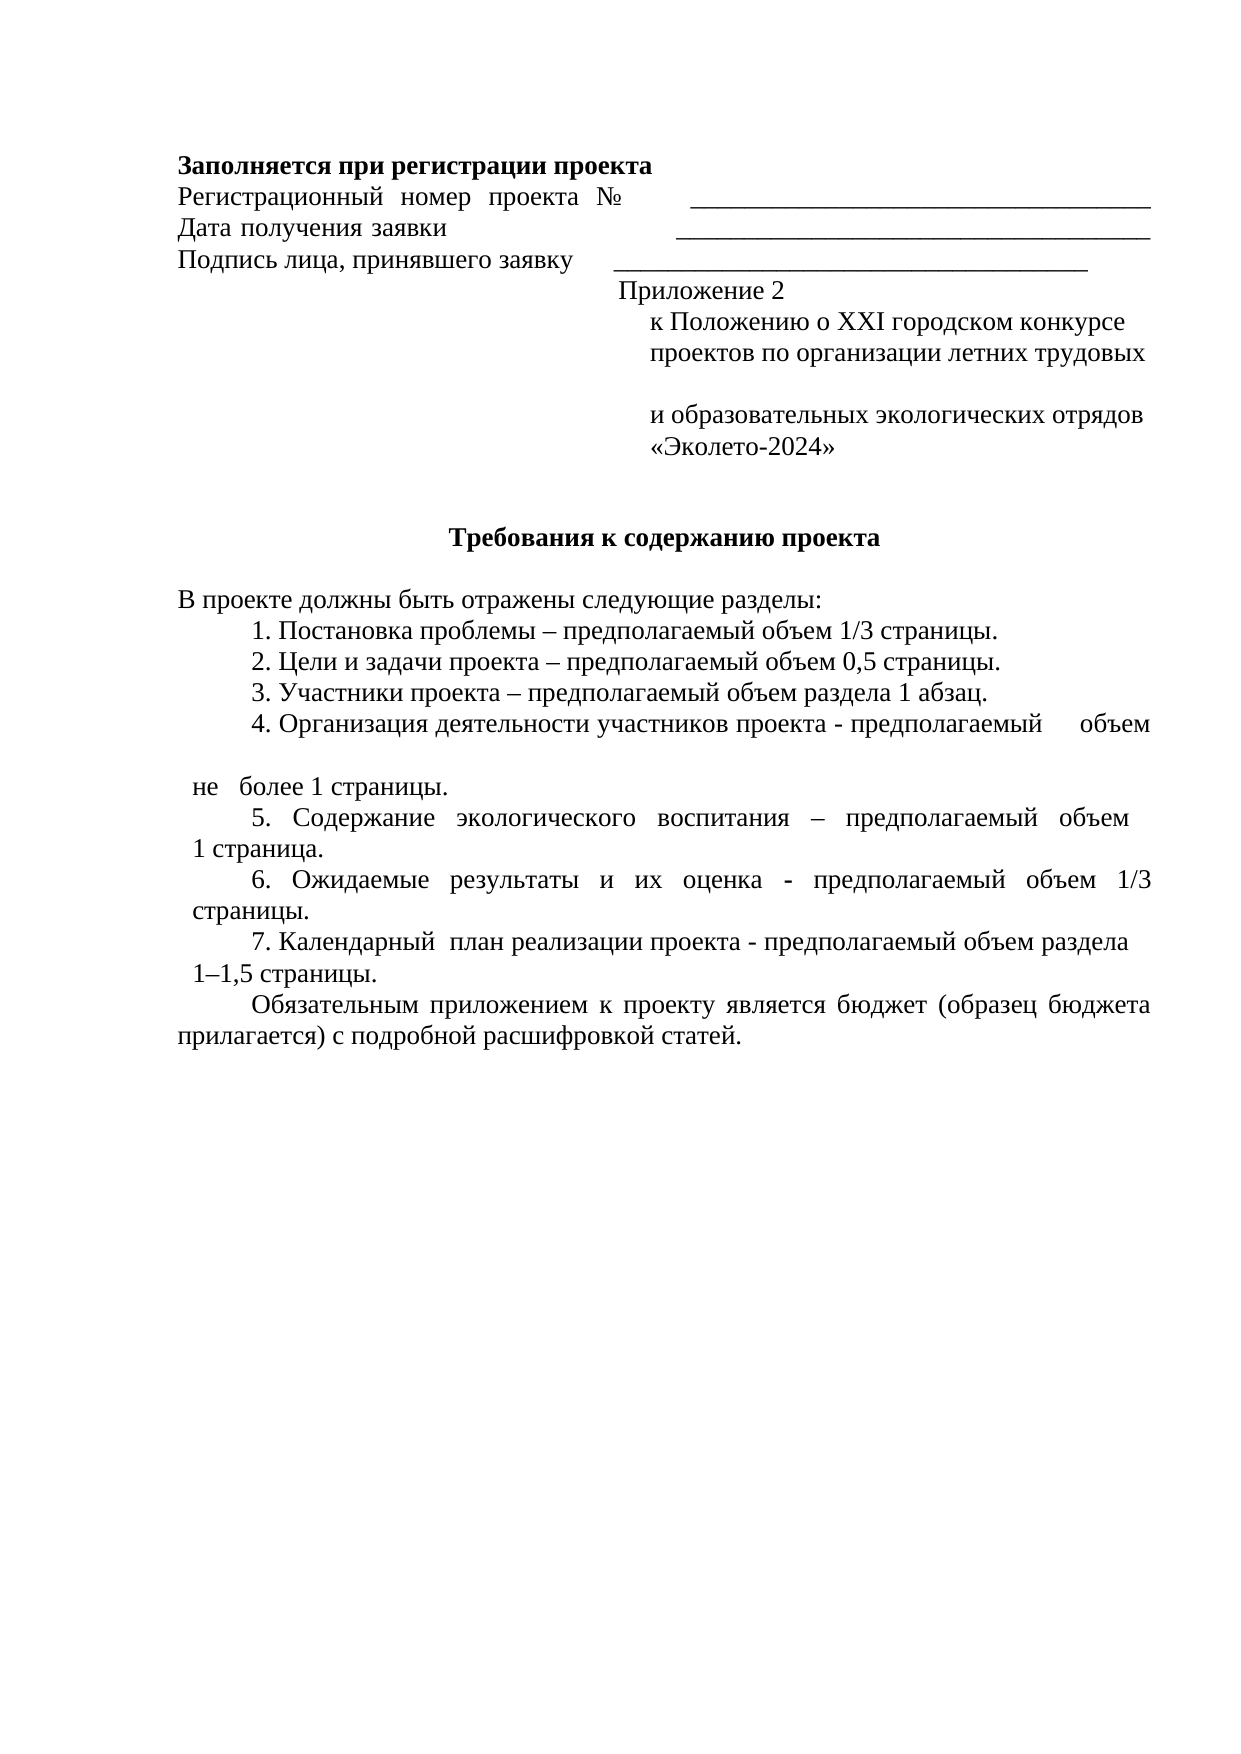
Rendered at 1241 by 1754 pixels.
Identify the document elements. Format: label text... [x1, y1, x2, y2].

text Регистрационный номер проекта № __________________________________ Дата получения заявки ___________________________________ Подпись лица, принявшего заявку ___________________________________ [177, 180, 1152, 274]
text Заполняется при регистрации проекта [177, 149, 1152, 180]
text к Положению о XXI городском конкурсе проектов по организации летних трудовых и образовательных экологических отрядов «Эколето-2024» [650, 305, 1152, 461]
text 6. Ожидаемые результаты и их оценка - предполагаемый объем 1/3 страницы. [192, 863, 1152, 926]
text 4. Организация деятельности участников проекта - предполагаемый объем не более 1 страницы. [192, 707, 1152, 801]
text 1. Постановка проблемы – предполагаемый объем 1/3 страницы. [192, 614, 1152, 645]
text 7. Календарный план реализации проекта - предполагаемый объем раздела 1–1,5 страницы. [192, 926, 1152, 988]
text Обязательным приложением к проекту является бюджет (образец бюджета прилагается) с подробной расшифровкой статей. [177, 988, 1152, 1050]
text Требования к содержанию проекта [177, 521, 1152, 552]
text 5. Содержание экологического воспитания – предполагаемый объем 1 страница. [192, 801, 1152, 863]
text Приложение 2 [177, 274, 1152, 305]
text 3. Участники проекта – предполагаемый объем раздела 1 абзац. [192, 676, 1152, 707]
text 2. Цели и задачи проекта – предполагаемый объем 0,5 страницы. [192, 645, 1152, 676]
text В проекте должны быть отражены следующие разделы: [177, 583, 1152, 614]
